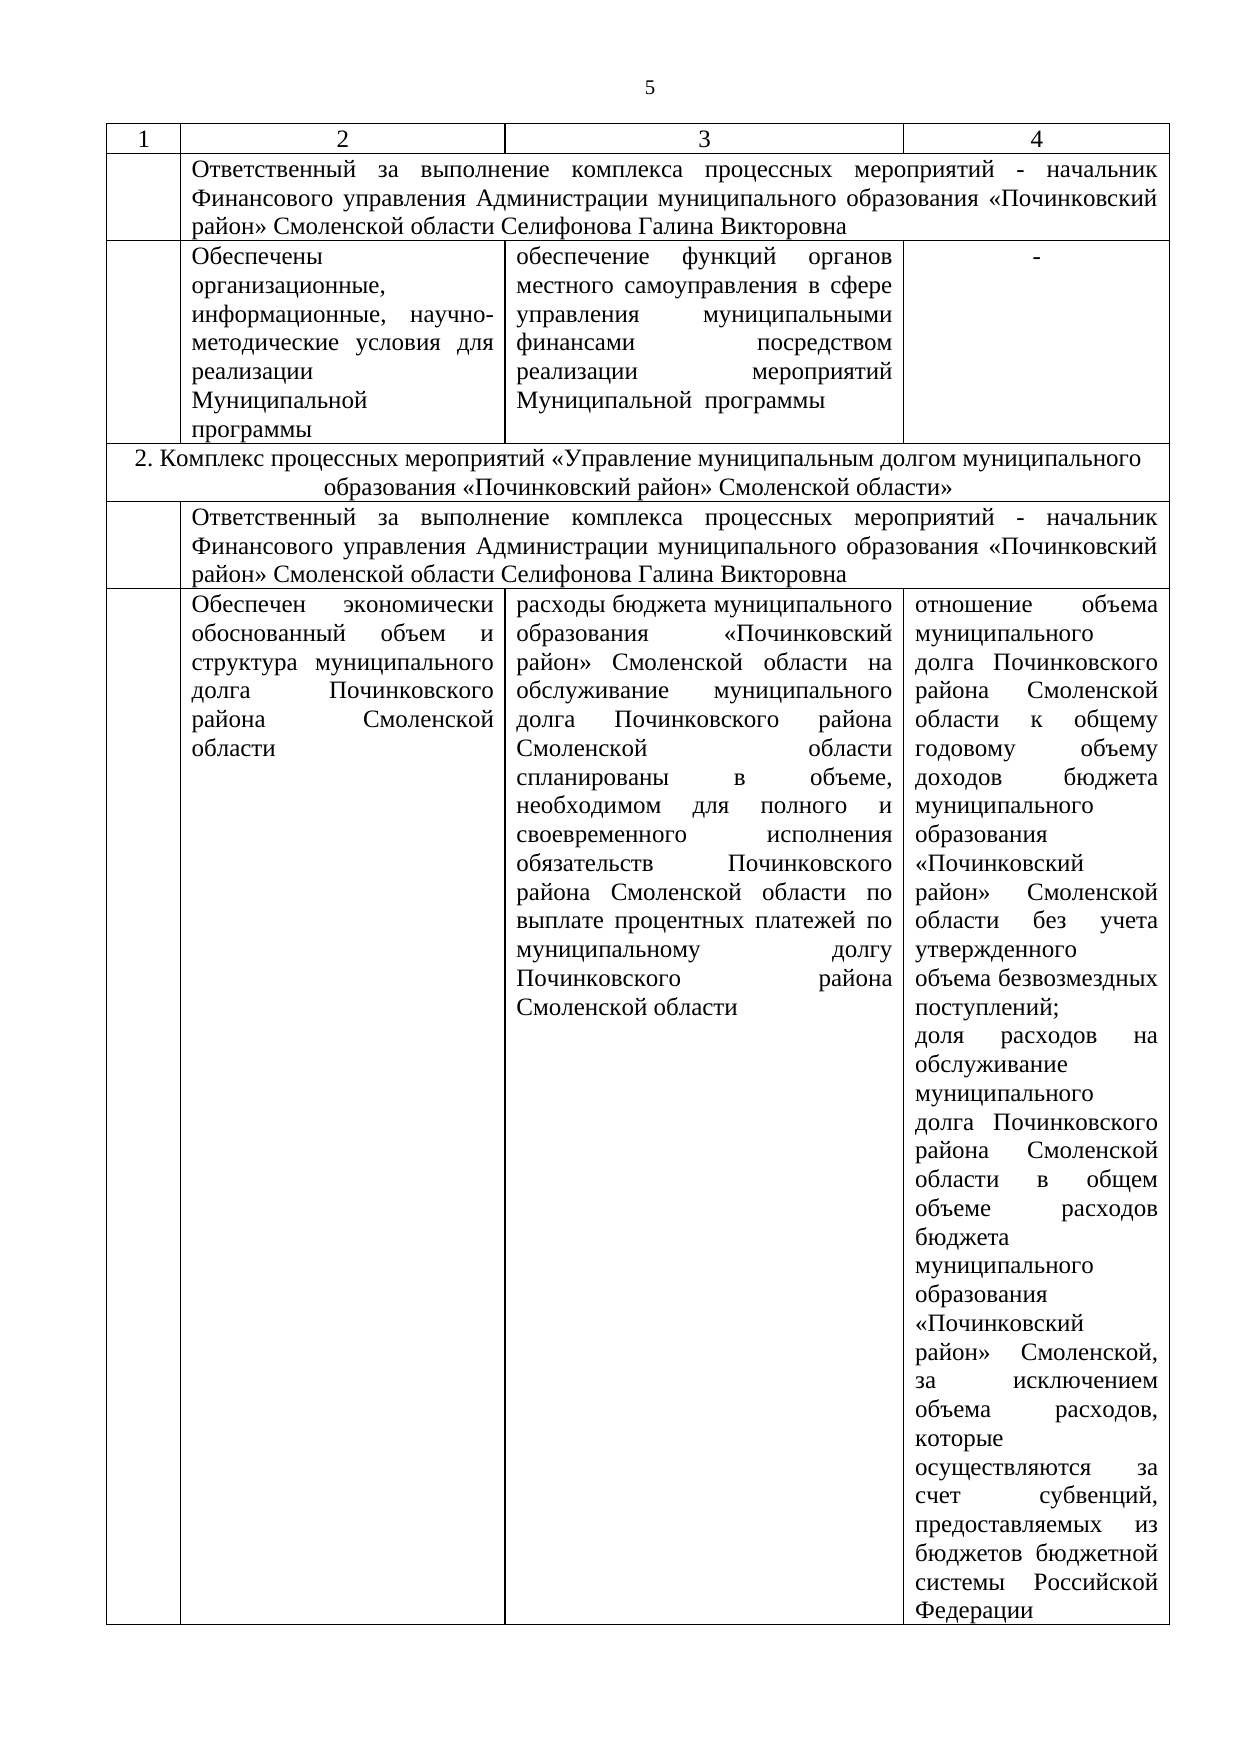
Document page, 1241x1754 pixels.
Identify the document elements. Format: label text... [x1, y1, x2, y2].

table_cell Ответственный за выполнение комплекса процессных мероприятий - начальник Финансового управления Администрации муниципального образования «Починковский район» Смоленской области Селифонова Галина Викторовна [181, 154, 1169, 240]
table_cell Обеспечен экономически обоснованный объем и структура муниципального долга Починковского района Смоленской области [181, 589, 504, 1624]
table_header 1 [107, 124, 180, 153]
table_cell расходы бюджета муниципального образования «Починковский район» Смоленской области на обслуживание муниципального долга Починковского района Смоленской области спланированы в объеме, необходимом для полного и своевременного исполнения обязательств Починковского района Смоленской области по выплате процентных платежей по муниципальному долгу Починковского района Смоленской области [506, 589, 903, 1624]
table_cell - [904, 241, 1169, 442]
table_cell [107, 589, 180, 1624]
table_header 3 [506, 124, 903, 153]
table_cell отношение объема муниципального долга Починковского района Смоленской области к общему годовому объему доходов бюджета муниципального образования «Починковский район» Смоленской области без учета утвержденного объема безвозмездных поступлений; доля расходов на обслуживание муниципального долга Починковского района Смоленской области в общем объеме расходов бюджета муниципального образования «Починковский район» Смоленской, за исключением объема расходов, которые осуществляются за счет субвенций, предоставляемых из бюджетов бюджетной системы Российской Федерации [904, 589, 1169, 1624]
table_header 4 [904, 124, 1169, 153]
table_cell 2. Комплекс процессных мероприятий «Управление муниципальным долгом муниципального образования «Починковский район» Смоленской области» [107, 444, 1169, 501]
table_header 2 [181, 124, 504, 153]
table_cell [107, 154, 180, 240]
table_cell [107, 502, 180, 588]
table_cell Обеспечены организационные, информационные, научно-методические условия для реализации Муниципальной программы [181, 241, 504, 442]
table_cell [107, 241, 180, 442]
table_cell обеспечение функций органов местного самоуправления в сфере управления муниципальными финансами посредством реализации мероприятий Муниципальной программы [506, 241, 903, 442]
table_cell Ответственный за выполнение комплекса процессных мероприятий - начальник Финансового управления Администрации муниципального образования «Починковский район» Смоленской области Селифонова Галина Викторовна [181, 502, 1169, 588]
